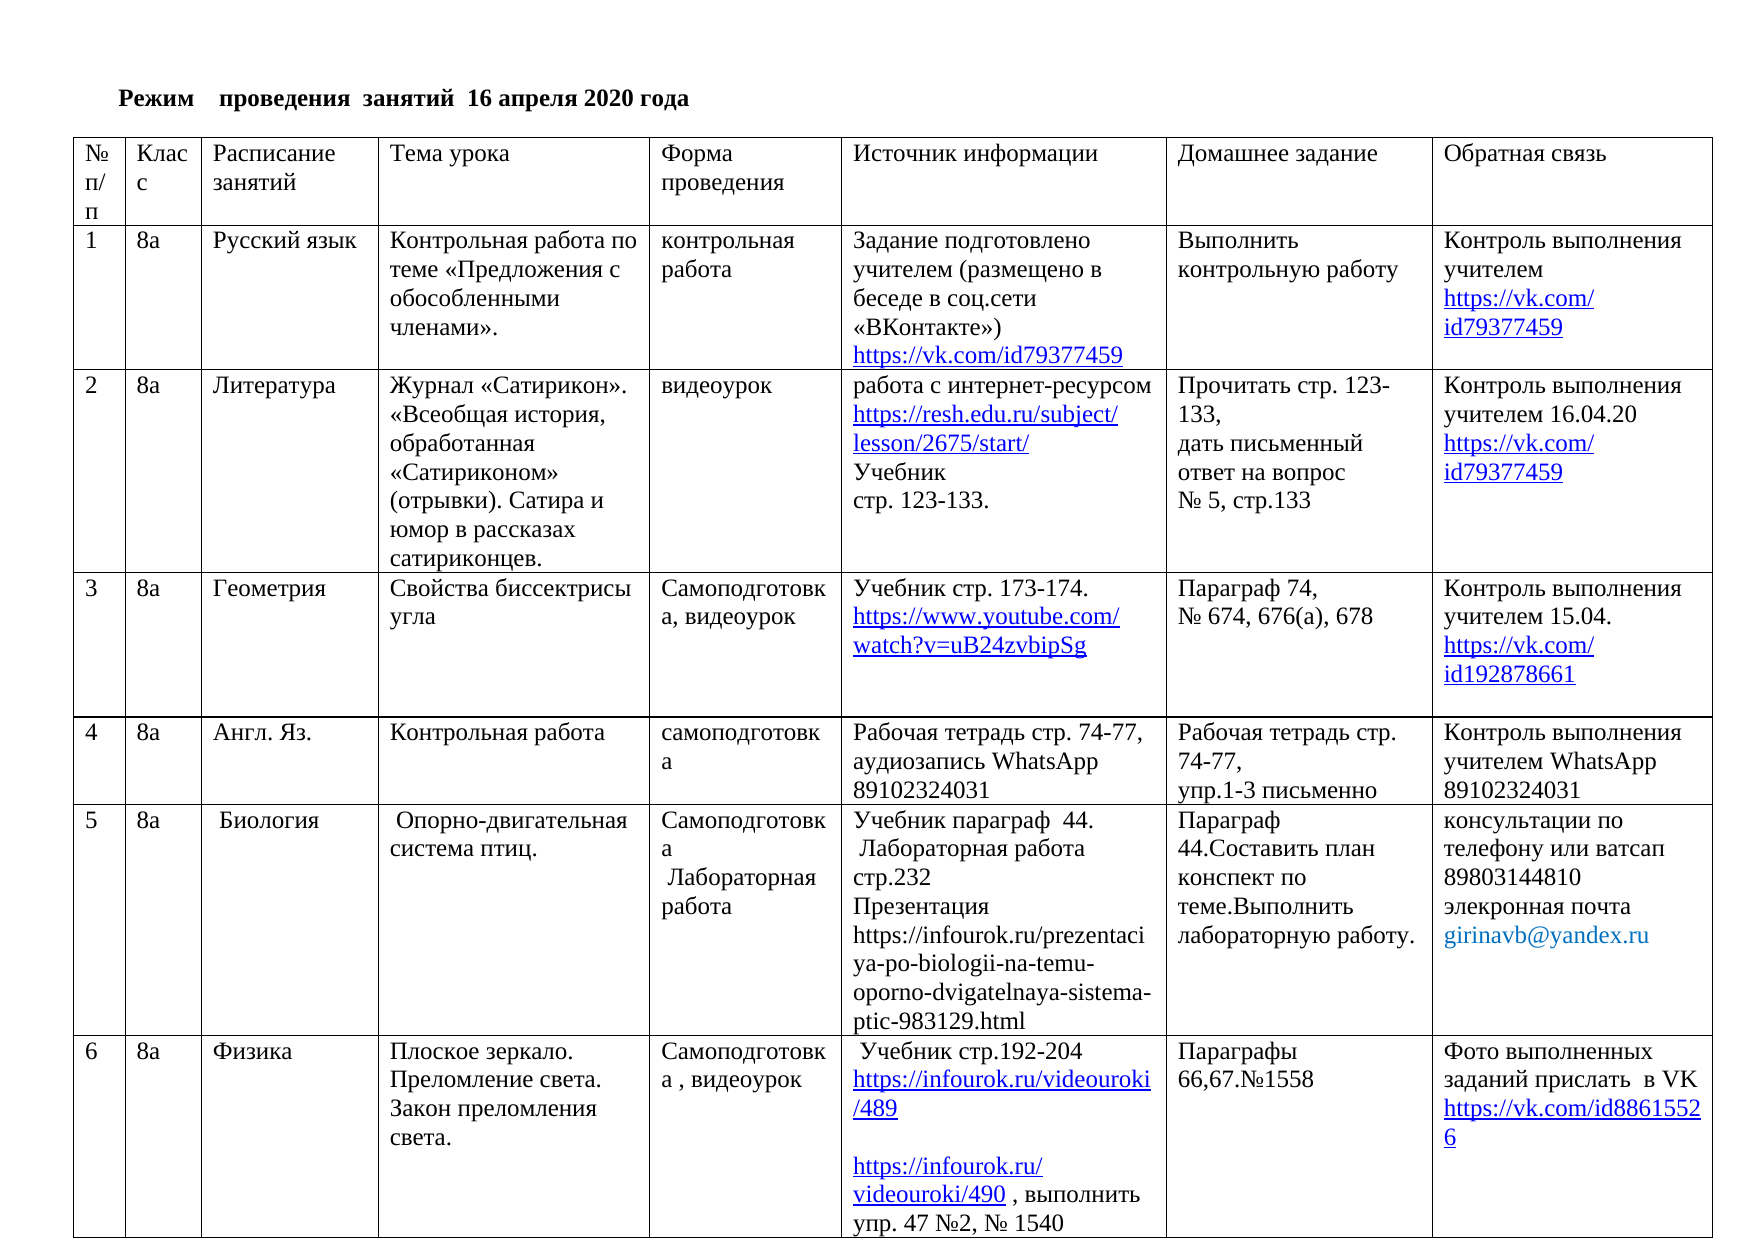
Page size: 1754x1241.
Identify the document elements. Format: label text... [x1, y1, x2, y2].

table_cell 6 [74, 1036, 125, 1237]
table_header № п/п [74, 138, 125, 224]
table_cell работа с интернет-ресурсом https://resh.edu.ru/subject/lesson/2675/start/ Учебник стр. 123-133. [842, 370, 1166, 572]
table_cell 5 [74, 805, 125, 1035]
table_cell Прочитать стр. 123-133, дать письменный ответ на вопрос № 5, стр.133 [1167, 370, 1432, 572]
table_cell 4 [74, 718, 125, 804]
table_cell Биология [202, 805, 378, 1035]
table_cell Русский язык [202, 226, 378, 369]
table_cell Журнал «Сатирикон». «Всеобщая история, обработанная «Сатириконом» (отрывки). Сатира и юмор в рассказах сатириконцев. [379, 370, 649, 572]
table_cell 8а [126, 226, 201, 369]
table_cell Учебник стр.192-204 https://infourok.ru/videouroki/489 https://infourok.ru/videouroki/490 , выполнить упр. 47 №2, № 1540 [842, 1036, 1166, 1237]
table_cell Самоподготовка , видеоурок [650, 1036, 841, 1237]
table_cell Контроль выполнения учителем 16.04.20 https://vk.com/id79377459 [1433, 370, 1712, 572]
table_cell Выполнить контрольную работу [1167, 226, 1432, 369]
table_header Форма проведения [650, 138, 841, 224]
table_cell Самоподготовка, видеоурок [650, 573, 841, 716]
table_cell Задание подготовлено учителем (размещено в беседе в соц.сети «ВКонтакте») https://vk.com/id79377459 [842, 226, 1166, 369]
table_cell Учебник параграф 44. Лабораторная работа стр.232 Презентация https://infourok.ru/prezentaciya-po-biologii-na-temu-oporno-dvigatelnaya-sistema-ptic-983129.html [842, 805, 1166, 1035]
table_cell Рабочая тетрадь стр. 74-77, аудиозапись WhatsApp 89102324031 [842, 718, 1166, 804]
table_cell Литература [202, 370, 378, 572]
table_cell Контрольная работа [379, 718, 649, 804]
table_header Обратная связь [1433, 138, 1712, 224]
table_cell Параграфы 66,67.№1558 [1167, 1036, 1432, 1237]
table_cell самоподготовка [650, 718, 841, 804]
table_cell Параграф 44.Составить план конспект по теме.Выполнить лабораторную работу. [1167, 805, 1432, 1035]
table_cell 3 [74, 573, 125, 716]
table_cell Параграф 74, № 674, 676(а), 678 [1167, 573, 1432, 716]
table_cell видеоурок [650, 370, 841, 572]
table_cell Англ. Яз. [202, 718, 378, 804]
table_cell Контрольная работа по теме «Предложения с обособленными членами». [379, 226, 649, 369]
table_cell Рабочая тетрадь стр. 74-77, упр.1-3 письменно [1167, 718, 1432, 804]
table_cell Фото выполненных заданий прислать в VK https://vk.com/id88615526 [1433, 1036, 1712, 1237]
table_cell Контроль выполнения учителем 15.04. https://vk.com/id192878661 [1433, 573, 1712, 716]
table_header Источник информации [842, 138, 1166, 224]
table_cell Физика [202, 1036, 378, 1237]
table_cell 8а [126, 718, 201, 804]
table_cell Самоподготовка Лабораторная работа [650, 805, 841, 1035]
table_cell 8а [126, 805, 201, 1035]
table_cell Свойства биссектрисы угла [379, 573, 649, 716]
table_header Класс [126, 138, 201, 224]
table_cell 1 [74, 226, 125, 369]
table_cell контрольная работа [650, 226, 841, 369]
table_cell Контроль выполнения учителем https://vk.com/id79377459 [1433, 226, 1712, 369]
table_cell Плоское зеркало. Преломление света. Закон преломления света. [379, 1036, 649, 1237]
text Режим проведения занятий 16 апреля 2020 года [118, 83, 1636, 112]
table_cell 8а [126, 370, 201, 572]
table_header Тема урока [379, 138, 649, 224]
table_header Расписание занятий [202, 138, 378, 224]
table_cell Контроль выполнения учителем WhatsApp 89102324031 [1433, 718, 1712, 804]
table_cell 2 [74, 370, 125, 572]
table_cell Учебник стр. 173-174. https://www.youtube.com/watch?v=uB24zvbipSg [842, 573, 1166, 716]
table_cell Опорно-двигательная система птиц. [379, 805, 649, 1035]
table_cell консультации по телефону или ватсап 89803144810 элекронная почта girinavb@yandex.ru [1433, 805, 1712, 1035]
table_cell Геометрия [202, 573, 378, 716]
table_cell 8а [126, 573, 201, 716]
table_header Домашнее задание [1167, 138, 1432, 224]
table_cell 8а [126, 1036, 201, 1237]
